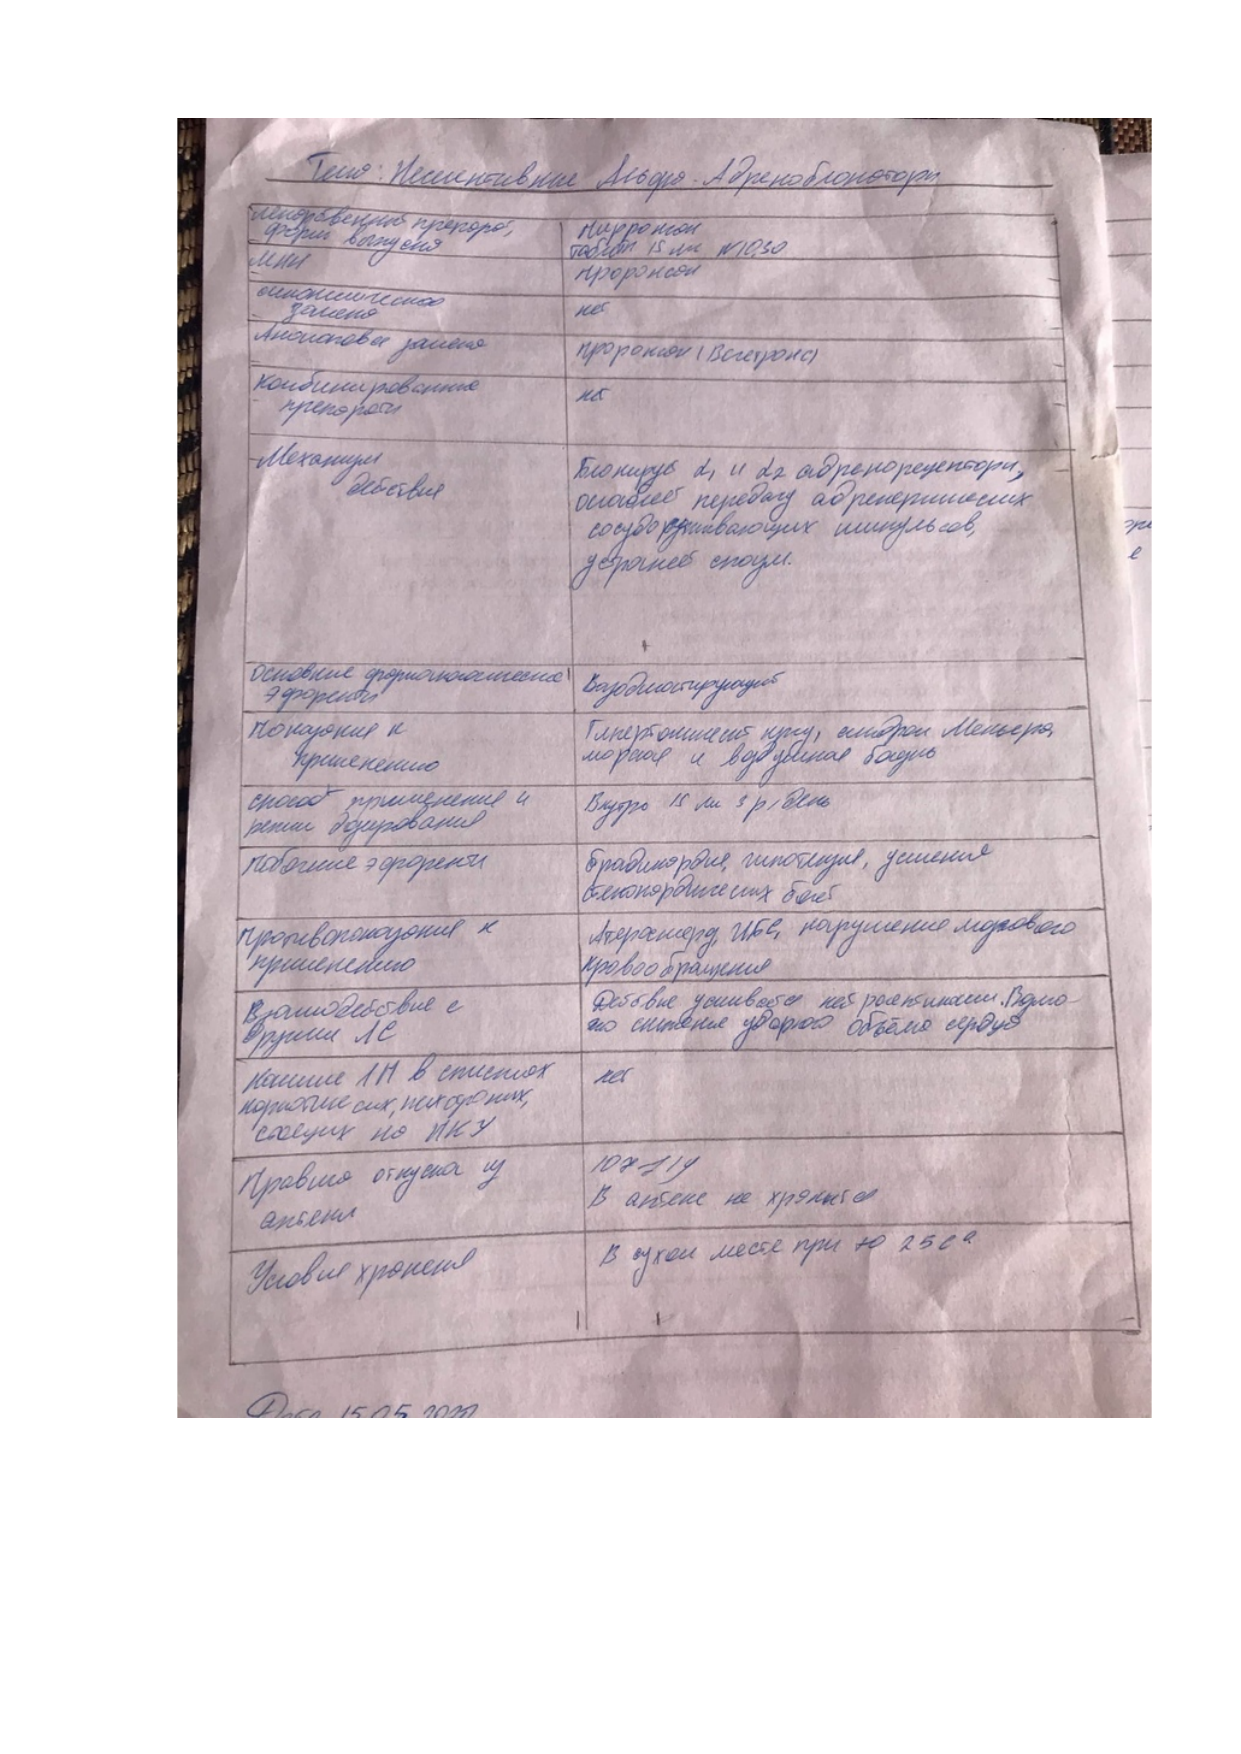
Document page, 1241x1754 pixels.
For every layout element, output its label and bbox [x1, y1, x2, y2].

picture [177, 118, 1152, 1418]
